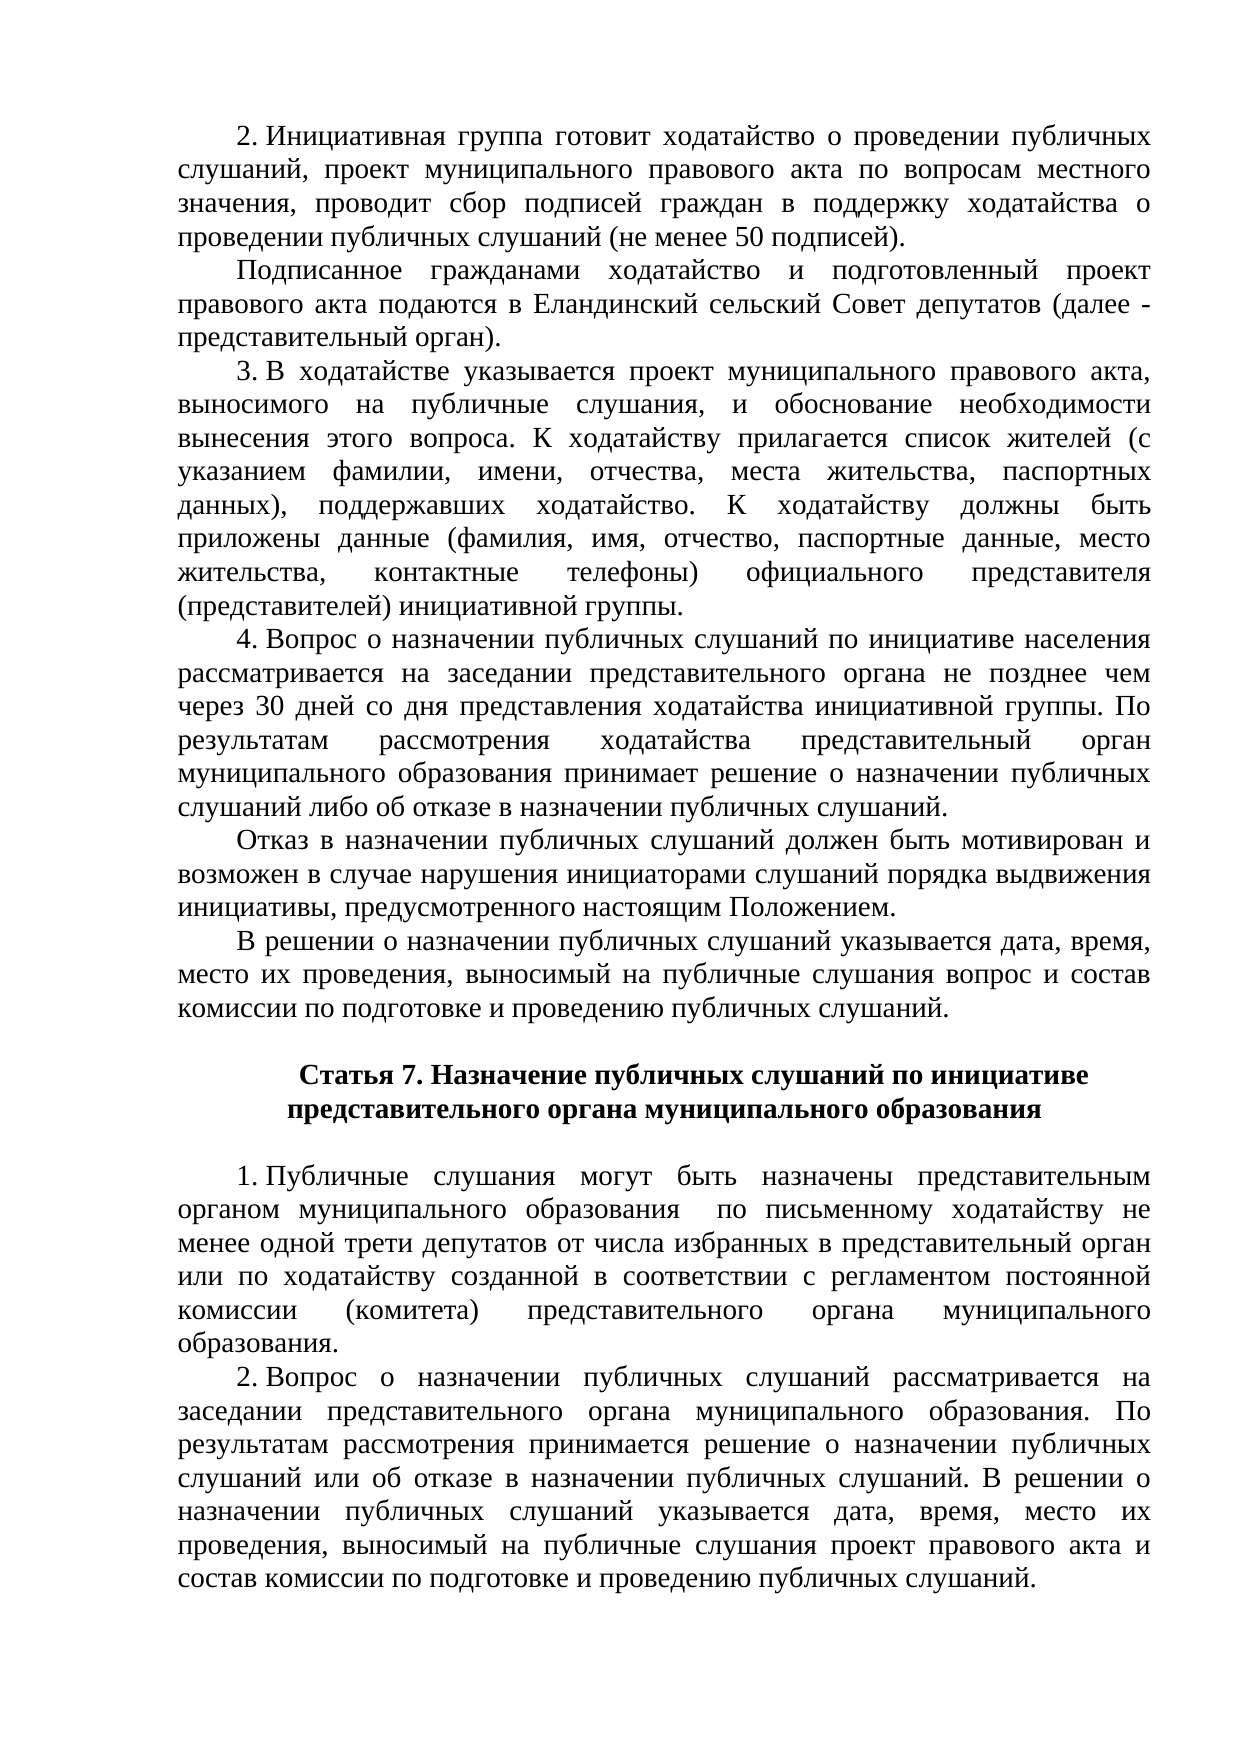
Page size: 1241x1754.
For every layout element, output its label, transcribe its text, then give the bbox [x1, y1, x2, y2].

text 2. Инициативная группа готовит ходатайство о проведении публичных слушаний, проект муниципального правового акта по вопросам местного значения, проводит сбор подписей граждан в поддержку ходатайства о проведении публичных слушаний (не менее 50 подписей). [177, 118, 1152, 252]
text 1. Публичные слушания могут быть назначены представительным органом муниципального образования по письменному ходатайству не менее одной трети депутатов от числа избранных в представительный орган или по ходатайству созданной в соответствии с регламентом постоянной комиссии (комитета) представительного органа муниципального образования. [177, 1158, 1152, 1359]
text 2. Вопрос о назначении публичных слушаний рассматривается на заседании представительного органа муниципального образования. По результатам рассмотрения принимается решение о назначении публичных слушаний или об отказе в назначении публичных слушаний. В решении о назначении публичных слушаний указывается дата, время, место их проведения, выносимый на публичные слушания проект правового акта и состав комиссии по подготовке и проведению публичных слушаний. [177, 1359, 1152, 1594]
text 3. В ходатайстве указывается проект муниципального правового акта, выносимого на публичные слушания, и обоснование необходимости вынесения этого вопроса. К ходатайству прилагается список жителей (с указанием фамилии, имени, отчества, места жительства, паспортных данных), поддержавших ходатайство. К ходатайству должны быть приложены данные (фамилия, имя, отчество, паспортные данные, место жительства, контактные телефоны) официального представителя (представителей) инициативной группы. [177, 353, 1152, 621]
text В решении о назначении публичных слушаний указывается дата, время, место их проведения, выносимый на публичные слушания вопрос и состав комиссии по подготовке и проведению публичных слушаний. [177, 923, 1152, 1024]
text Подписанное гражданами ходатайство и подготовленный проект правового акта подаются в Еландинский сельский Совет депутатов (далее - представительный орган). [177, 252, 1152, 353]
text Отказ в назначении публичных слушаний должен быть мотивирован и возможен в случае нарушения инициаторами слушаний порядка выдвижения инициативы, предусмотренного настоящим Положением. [177, 822, 1152, 923]
text 4. Вопрос о назначении публичных слушаний по инициативе населения рассматривается на заседании представительного органа не позднее чем через 30 дней со дня представления ходатайства инициативной группы. По результатам рассмотрения ходатайства представительный орган муниципального образования принимает решение о назначении публичных слушаний либо об отказе в назначении публичных слушаний. [177, 621, 1152, 822]
text Статья 7. Назначение публичных слушаний по инициативе представительного органа муниципального образования [177, 1057, 1152, 1124]
